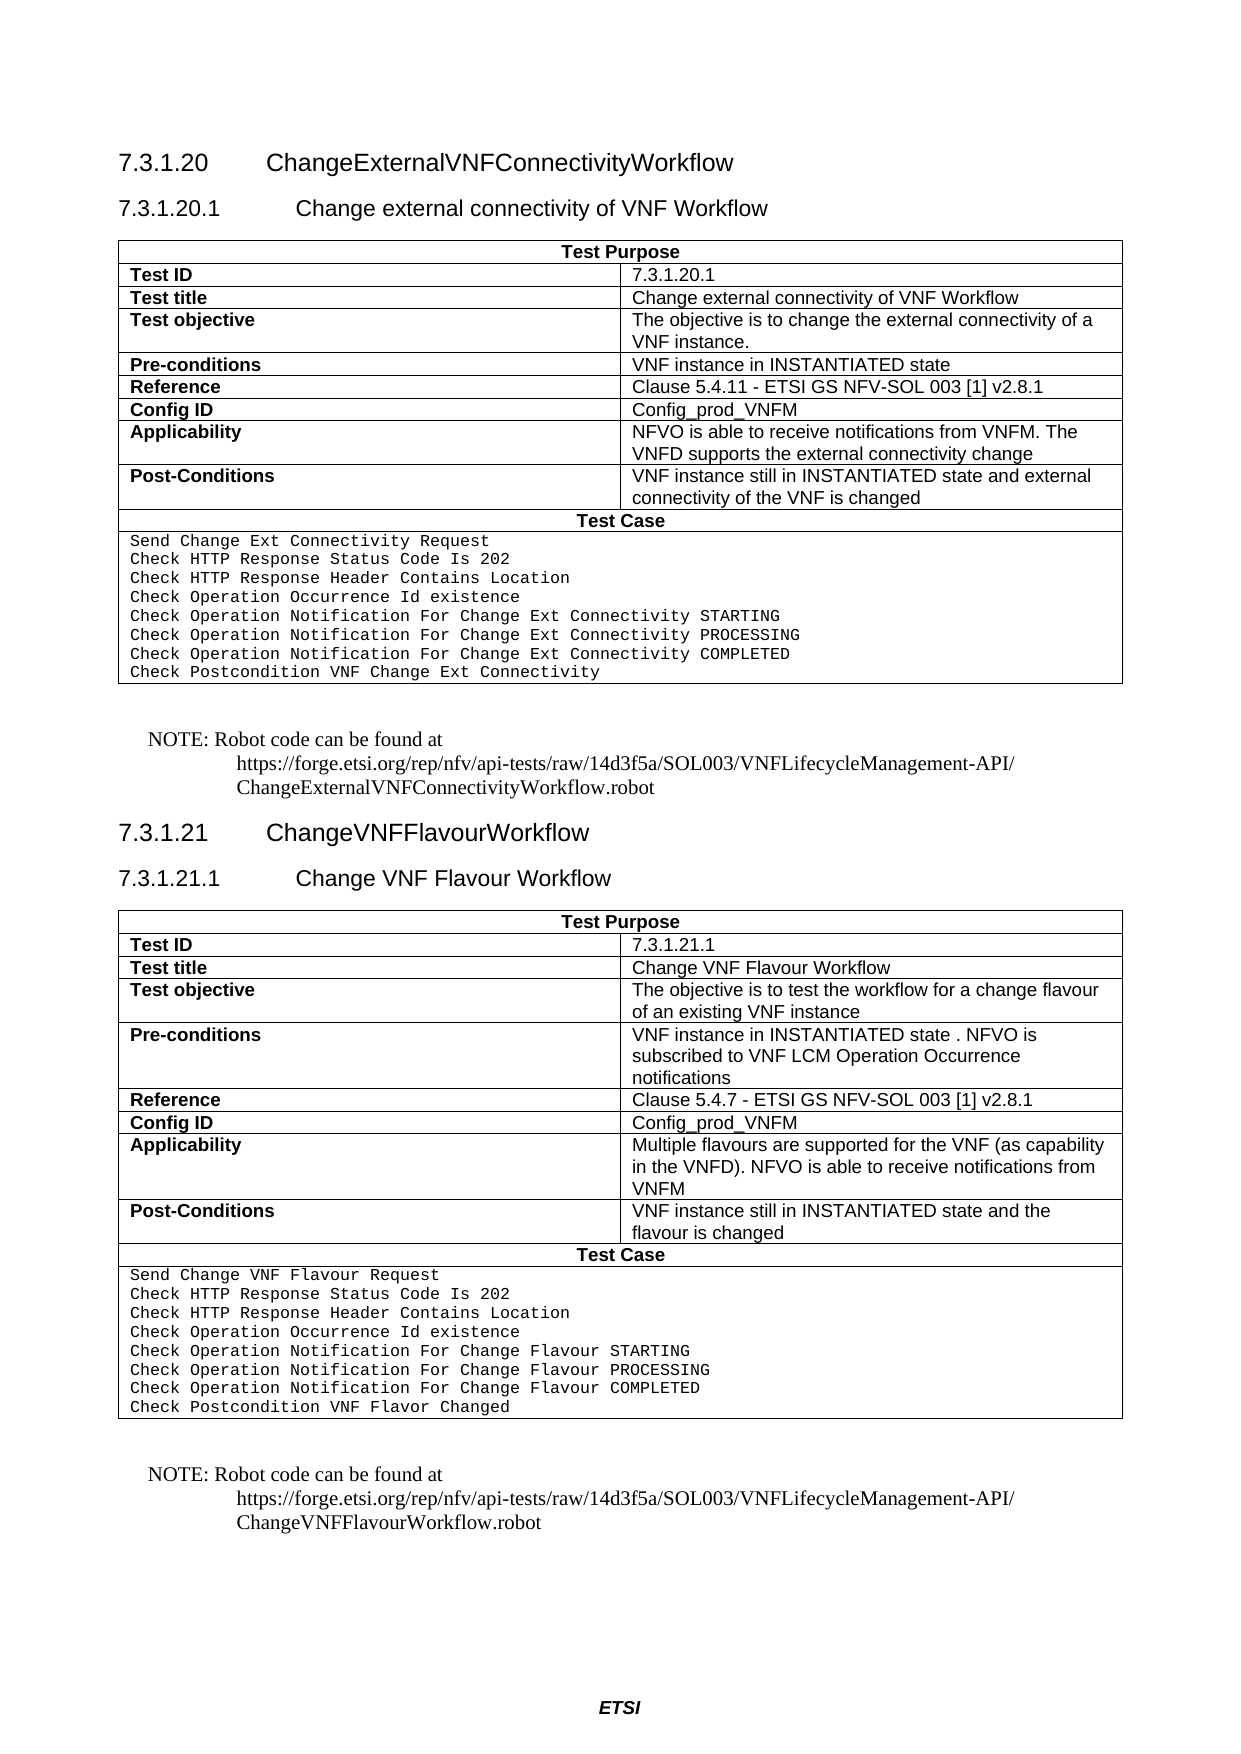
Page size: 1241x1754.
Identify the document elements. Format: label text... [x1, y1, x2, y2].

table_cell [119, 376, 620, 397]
subtitle 7.3.1.20 ChangeExternalVNFConnectivityWorkflow [118, 148, 1122, 176]
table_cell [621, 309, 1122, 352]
text NOTE: Robot code can be found at https://forge.etsi.org/rep/nfv/api-tests/raw/14d3f5a/SOL003/VNFLifecycleManagement-API/ChangeExternalVNFConnectivityWorkflow.robot [148, 727, 1122, 799]
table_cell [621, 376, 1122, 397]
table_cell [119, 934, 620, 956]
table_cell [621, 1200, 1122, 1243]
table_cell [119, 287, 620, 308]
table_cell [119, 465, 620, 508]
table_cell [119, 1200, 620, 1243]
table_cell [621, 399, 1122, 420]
subtitle 7.3.1.21.1 Change VNF Flavour Workflow [118, 865, 1122, 892]
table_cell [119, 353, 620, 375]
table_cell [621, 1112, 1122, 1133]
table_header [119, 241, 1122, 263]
subtitle 7.3.1.21 ChangeVNFFlavourWorkflow [118, 818, 1122, 846]
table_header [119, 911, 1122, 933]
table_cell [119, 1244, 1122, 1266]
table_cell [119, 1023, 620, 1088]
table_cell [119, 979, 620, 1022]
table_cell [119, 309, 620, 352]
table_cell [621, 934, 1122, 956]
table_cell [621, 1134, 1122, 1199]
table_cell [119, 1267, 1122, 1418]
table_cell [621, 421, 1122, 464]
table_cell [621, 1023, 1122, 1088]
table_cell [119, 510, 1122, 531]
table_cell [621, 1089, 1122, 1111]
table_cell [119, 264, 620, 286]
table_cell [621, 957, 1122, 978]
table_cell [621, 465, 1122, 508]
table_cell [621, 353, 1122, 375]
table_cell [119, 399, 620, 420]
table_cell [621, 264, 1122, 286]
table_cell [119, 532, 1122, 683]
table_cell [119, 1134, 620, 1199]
subtitle 7.3.1.20.1 Change external connectivity of VNF Workflow [118, 195, 1122, 222]
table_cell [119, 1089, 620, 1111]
text NOTE: Robot code can be found at https://forge.etsi.org/rep/nfv/api-tests/raw/14d3f5a/SOL003/VNFLifecycleManagement-API/ChangeVNFFlavourWorkflow.robot [148, 1461, 1122, 1534]
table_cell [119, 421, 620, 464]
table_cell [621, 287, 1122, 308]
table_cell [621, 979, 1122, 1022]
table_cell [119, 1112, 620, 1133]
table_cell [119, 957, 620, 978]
